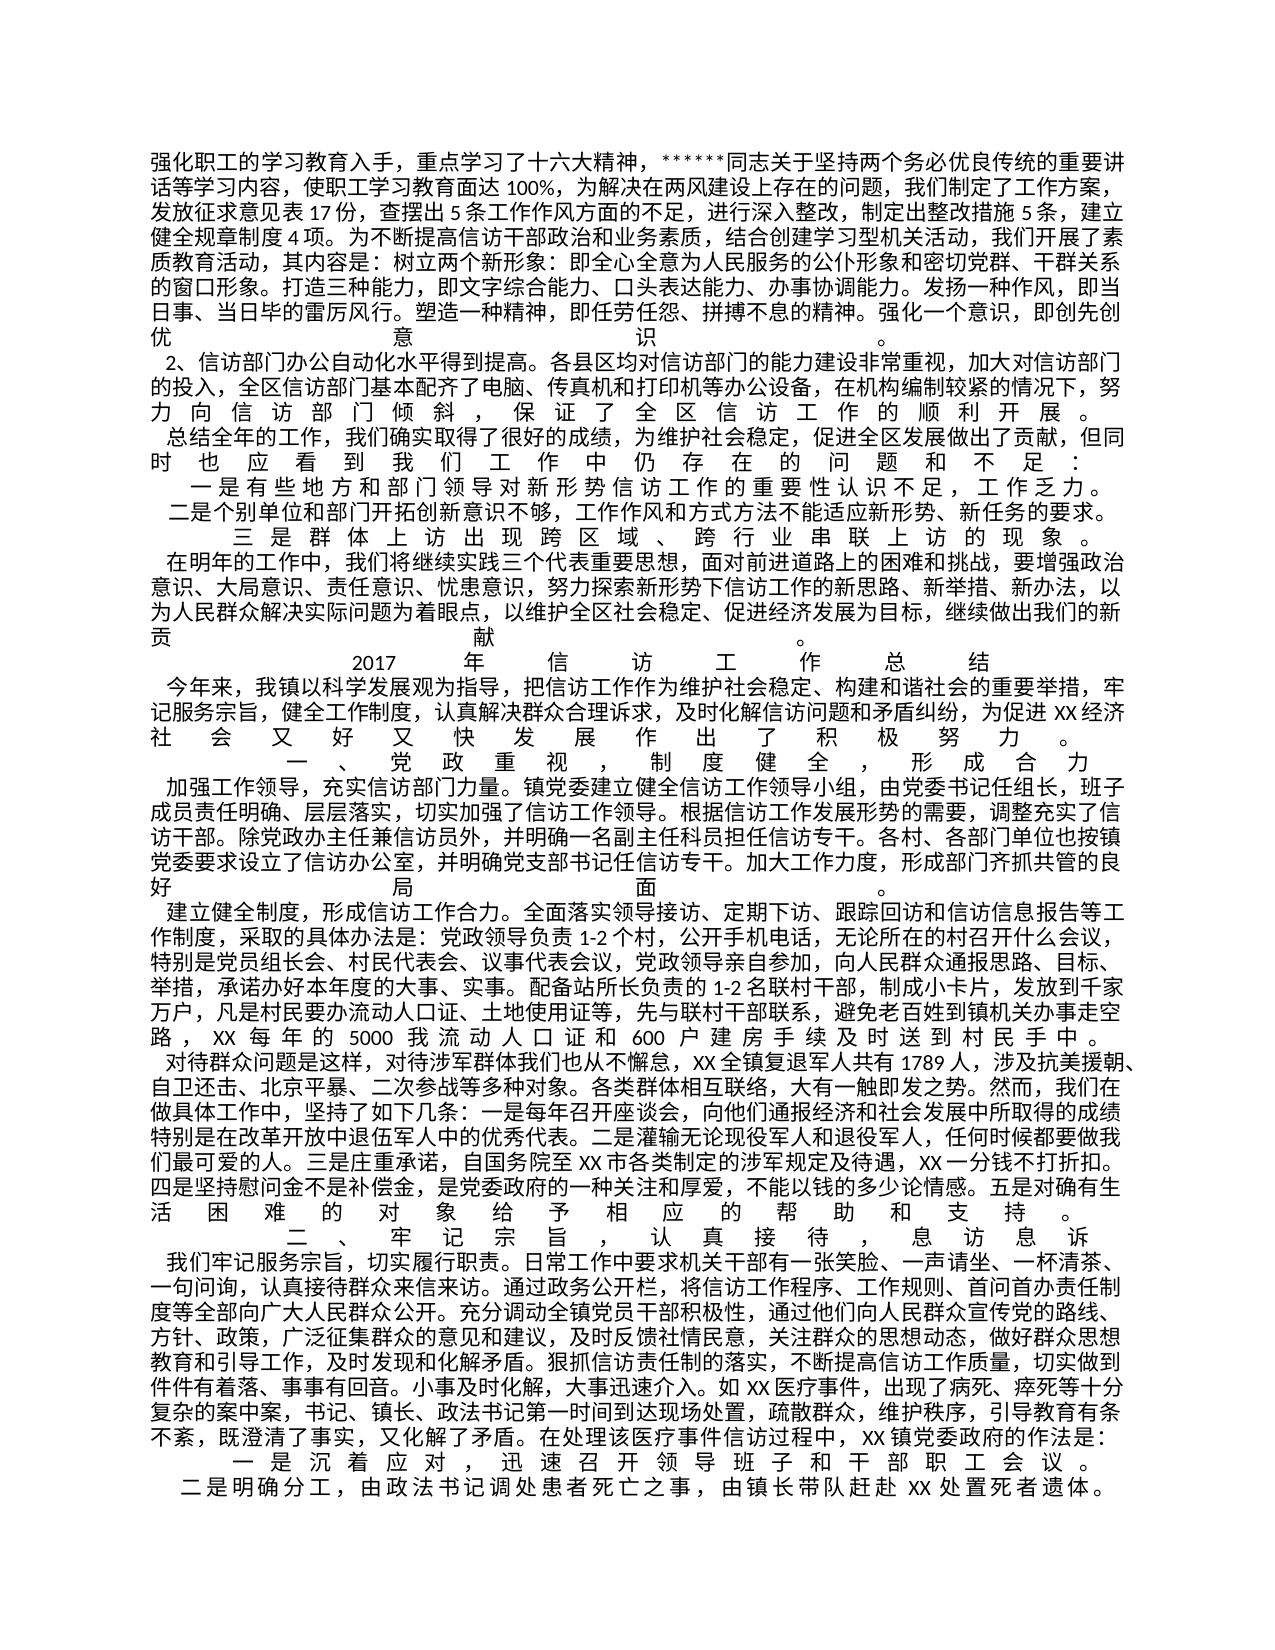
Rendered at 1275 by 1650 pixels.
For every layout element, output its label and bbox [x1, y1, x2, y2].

text [150, 150, 1125, 1500]
